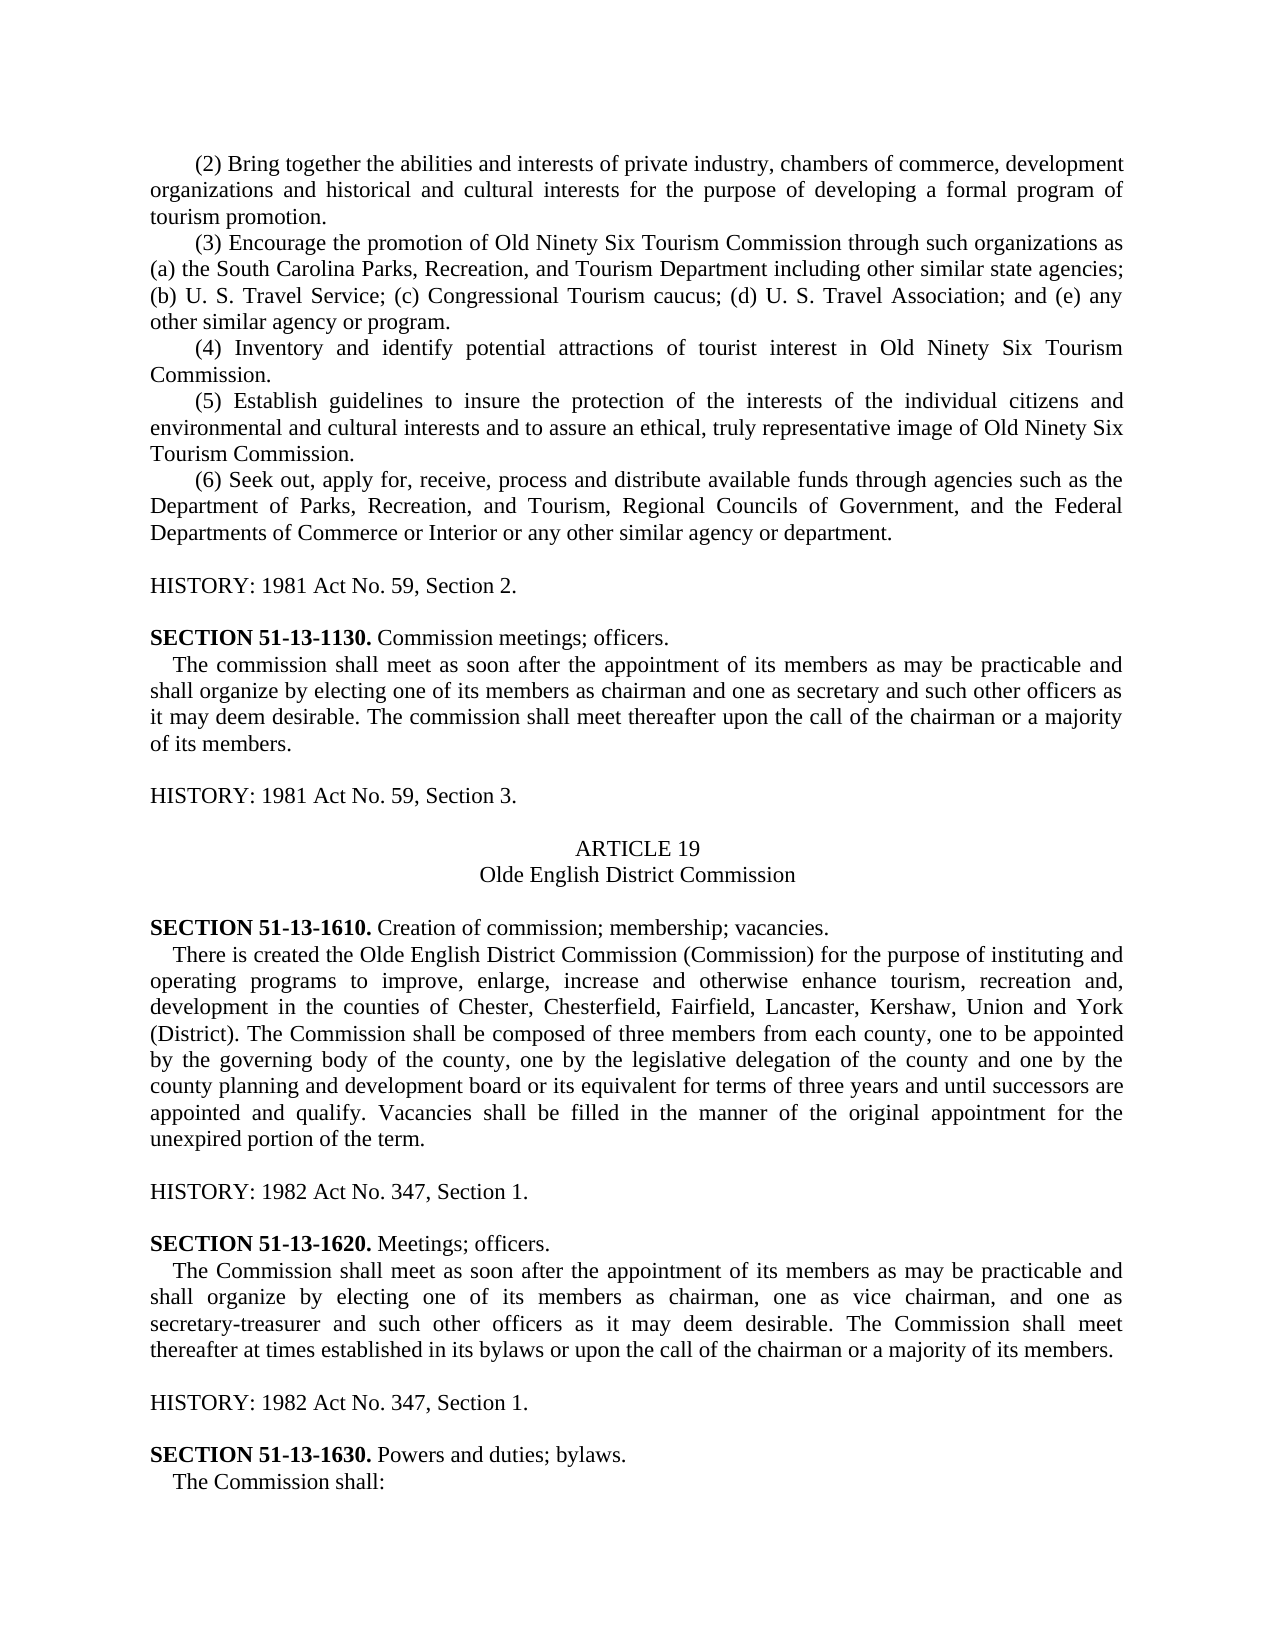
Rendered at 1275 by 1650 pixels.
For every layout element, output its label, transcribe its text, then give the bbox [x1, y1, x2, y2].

text (3) Encourage the promotion of Old Ninety Six Tourism Commission through such organizations as (a) the South Carolina Parks, Recreation, and Tourism Department including other similar state agencies; (b) U. S. Travel Service; (c) Congressional Tourism caucus; (d) U. S. Travel Association; and (e) any other similar agency or program. [150, 229, 1125, 334]
text The Commission shall: [150, 1468, 1125, 1494]
text (4) Inventory and identify potential attractions of tourist interest in Old Ninety Six Tourism Commission. [150, 334, 1125, 387]
text SECTION 51-13-1620. Meetings; officers. [150, 1231, 1125, 1257]
text ARTICLE 19 [150, 835, 1125, 862]
text The commission shall meet as soon after the appointment of its members as may be practicable and shall organize by electing one of its members as chairman and one as secretary and such other officers as it may deem desirable. The commission shall meet thereafter upon the call of the chairman or a majority of its members. [150, 651, 1125, 756]
text (2) Bring together the abilities and interests of private industry, chambers of commerce, development organizations and historical and cultural interests for the purpose of developing a formal program of tourism promotion. [150, 150, 1125, 229]
text HISTORY: 1982 Act No. 347, Section 1. [150, 1389, 1125, 1415]
text HISTORY: 1981 Act No. 59, Section 2. [150, 572, 1125, 598]
text There is created the Olde English District Commission (Commission) for the purpose of instituting and operating programs to improve, enlarge, increase and otherwise enhance tourism, recreation and, development in the counties of Chester, Chesterfield, Fairfield, Lancaster, Kershaw, Union and York (District). The Commission shall be composed of three members from each county, one to be appointed by the governing body of the county, one by the legislative delegation of the county and one by the county planning and development board or its equivalent for terms of three years and until successors are appointed and qualify. Vacancies shall be filled in the manner of the original appointment for the unexpired portion of the term. [150, 941, 1125, 1151]
text SECTION 51-13-1630. Powers and duties; bylaws. [150, 1441, 1125, 1468]
text HISTORY: 1981 Act No. 59, Section 3. [150, 782, 1125, 809]
text HISTORY: 1982 Act No. 347, Section 1. [150, 1178, 1125, 1204]
text (5) Establish guidelines to insure the protection of the interests of the individual citizens and environmental and cultural interests and to assure an ethical, truly representative image of Old Ninety Six Tourism Commission. [150, 387, 1125, 466]
text SECTION 51-13-1610. Creation of commission; membership; vacancies. [150, 914, 1125, 941]
text Olde English District Commission [150, 862, 1125, 888]
text SECTION 51-13-1130. Commission meetings; officers. [150, 624, 1125, 651]
text The Commission shall meet as soon after the appointment of its members as may be practicable and shall organize by electing one of its members as chairman, one as vice chairman, and one as secretary-treasurer and such other officers as it may deem desirable. The Commission shall meet thereafter at times established in its bylaws or upon the call of the chairman or a majority of its members. [150, 1257, 1125, 1362]
text (6) Seek out, apply for, receive, process and distribute available funds through agencies such as the Department of Parks, Recreation, and Tourism, Regional Councils of Government, and the Federal Departments of Commerce or Interior or any other similar agency or department. [150, 466, 1125, 545]
